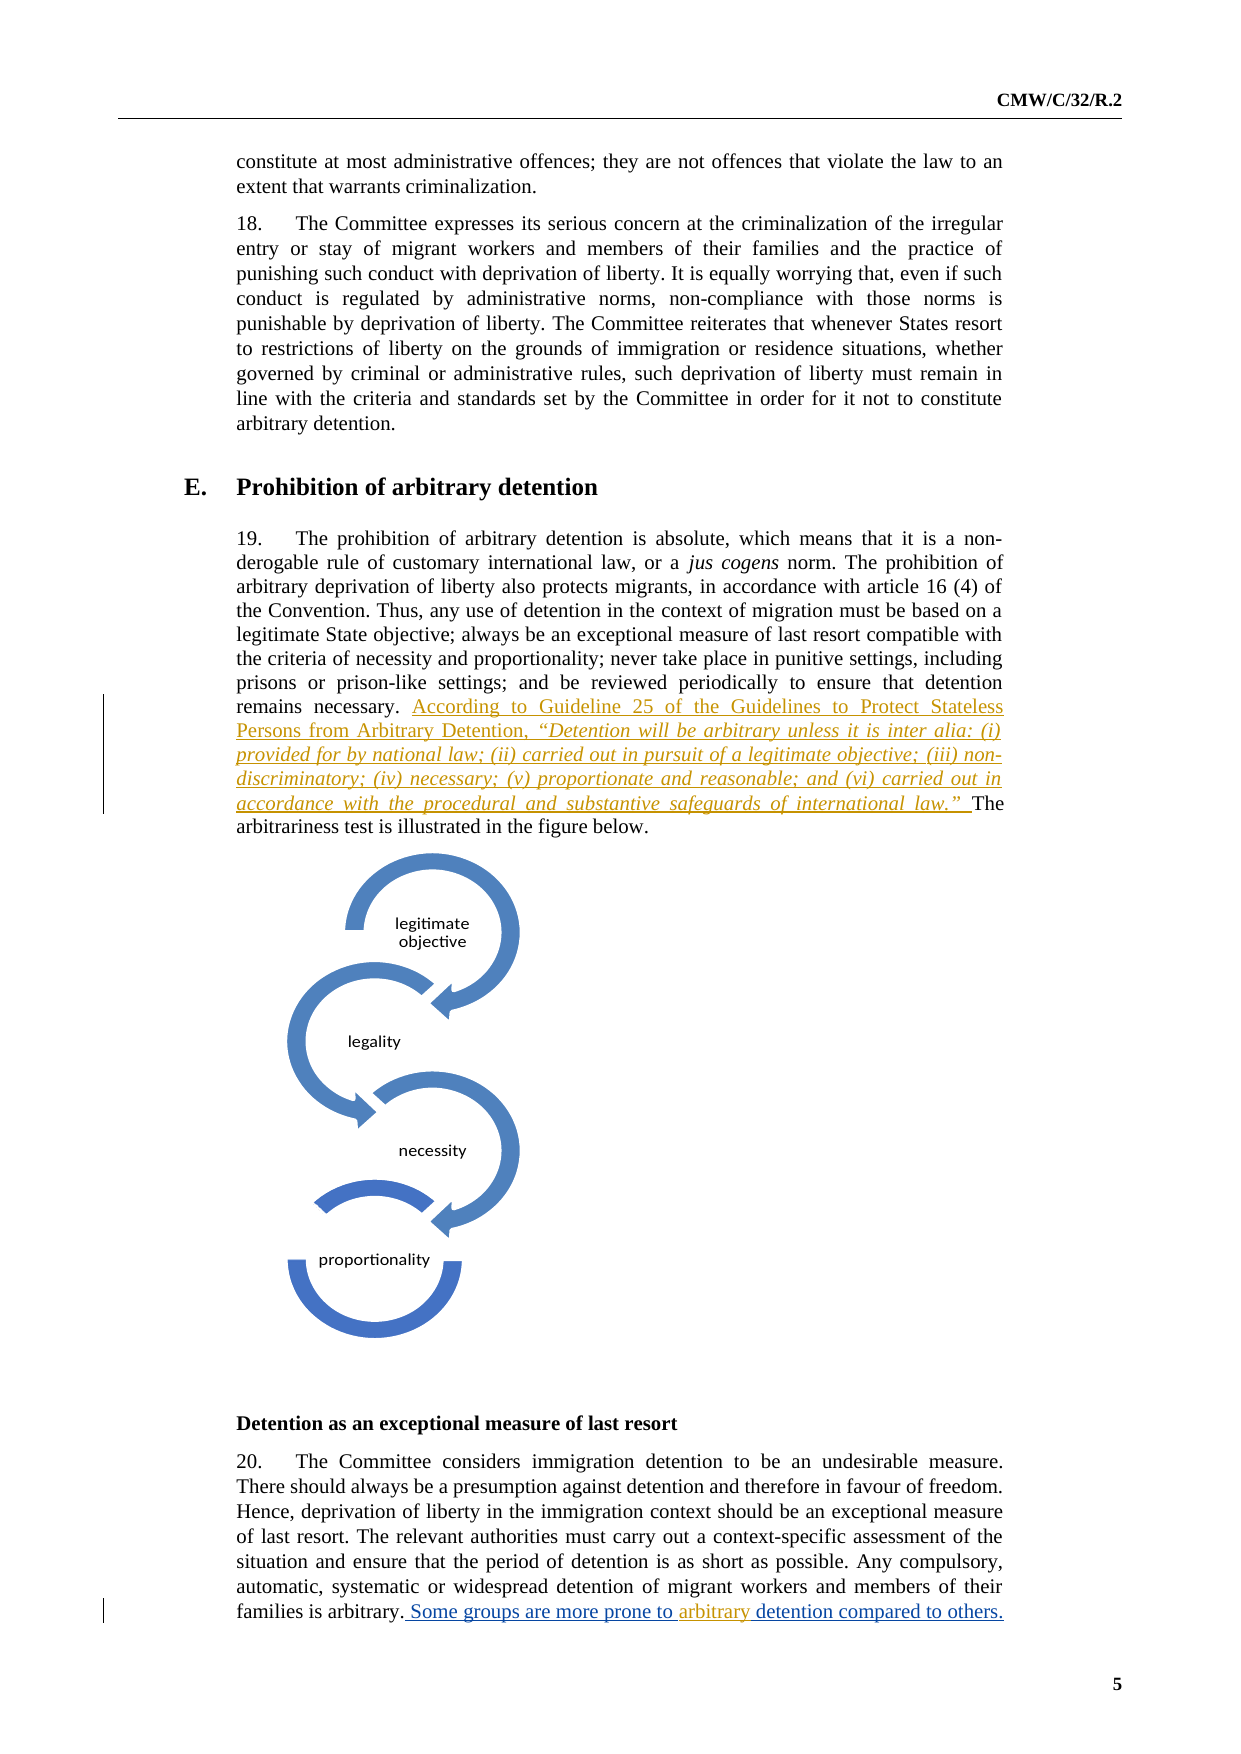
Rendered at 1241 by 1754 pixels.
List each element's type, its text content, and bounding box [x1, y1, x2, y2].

text E. Prohibition of arbitrary detention [118, 473, 1004, 501]
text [236, 1448, 1004, 1623]
text 18. The Committee expresses its serious concern at the criminalization of the irregular entry or stay of migrant workers and members of their families and the practice of punishing such conduct with deprivation of liberty. It is equally worrying that, even if such conduct is regulated by administrative norms, non-compliance with those norms is punishable by deprivation of liberty. The Committee reiterates that whenever States resort to restrictions of liberty on the grounds of immigration or residence situations, whether governed by criminal or administrative rules, such deprivation of liberty must remain in line with the criteria and standards set by the Committee in order for it not to constitute arbitrary detention. [236, 210, 1004, 435]
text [236, 148, 1004, 198]
text 19. The prohibition of arbitrary detention is absolute, which means that it is a non-derogable rule of customary international law, or a jus cogens norm. The prohibition of arbitrary deprivation of liberty also protects migrants, in accordance with article 16 (4) of the Convention. Thus, any use of detention in the context of migration must be based on a legitimate State objective; always be an exceptional measure of last resort compatible with the criteria of necessity and proportionality; never take place in punitive settings, including prisons or prison-like settings; and be reviewed periodically to ensure that detention remains necessary. The arbitrariness test is illustrated in the figure below. [236, 526, 1004, 838]
text Detention as an exceptional measure of last resort [118, 1411, 1004, 1436]
picture [288, 1180, 461, 1338]
